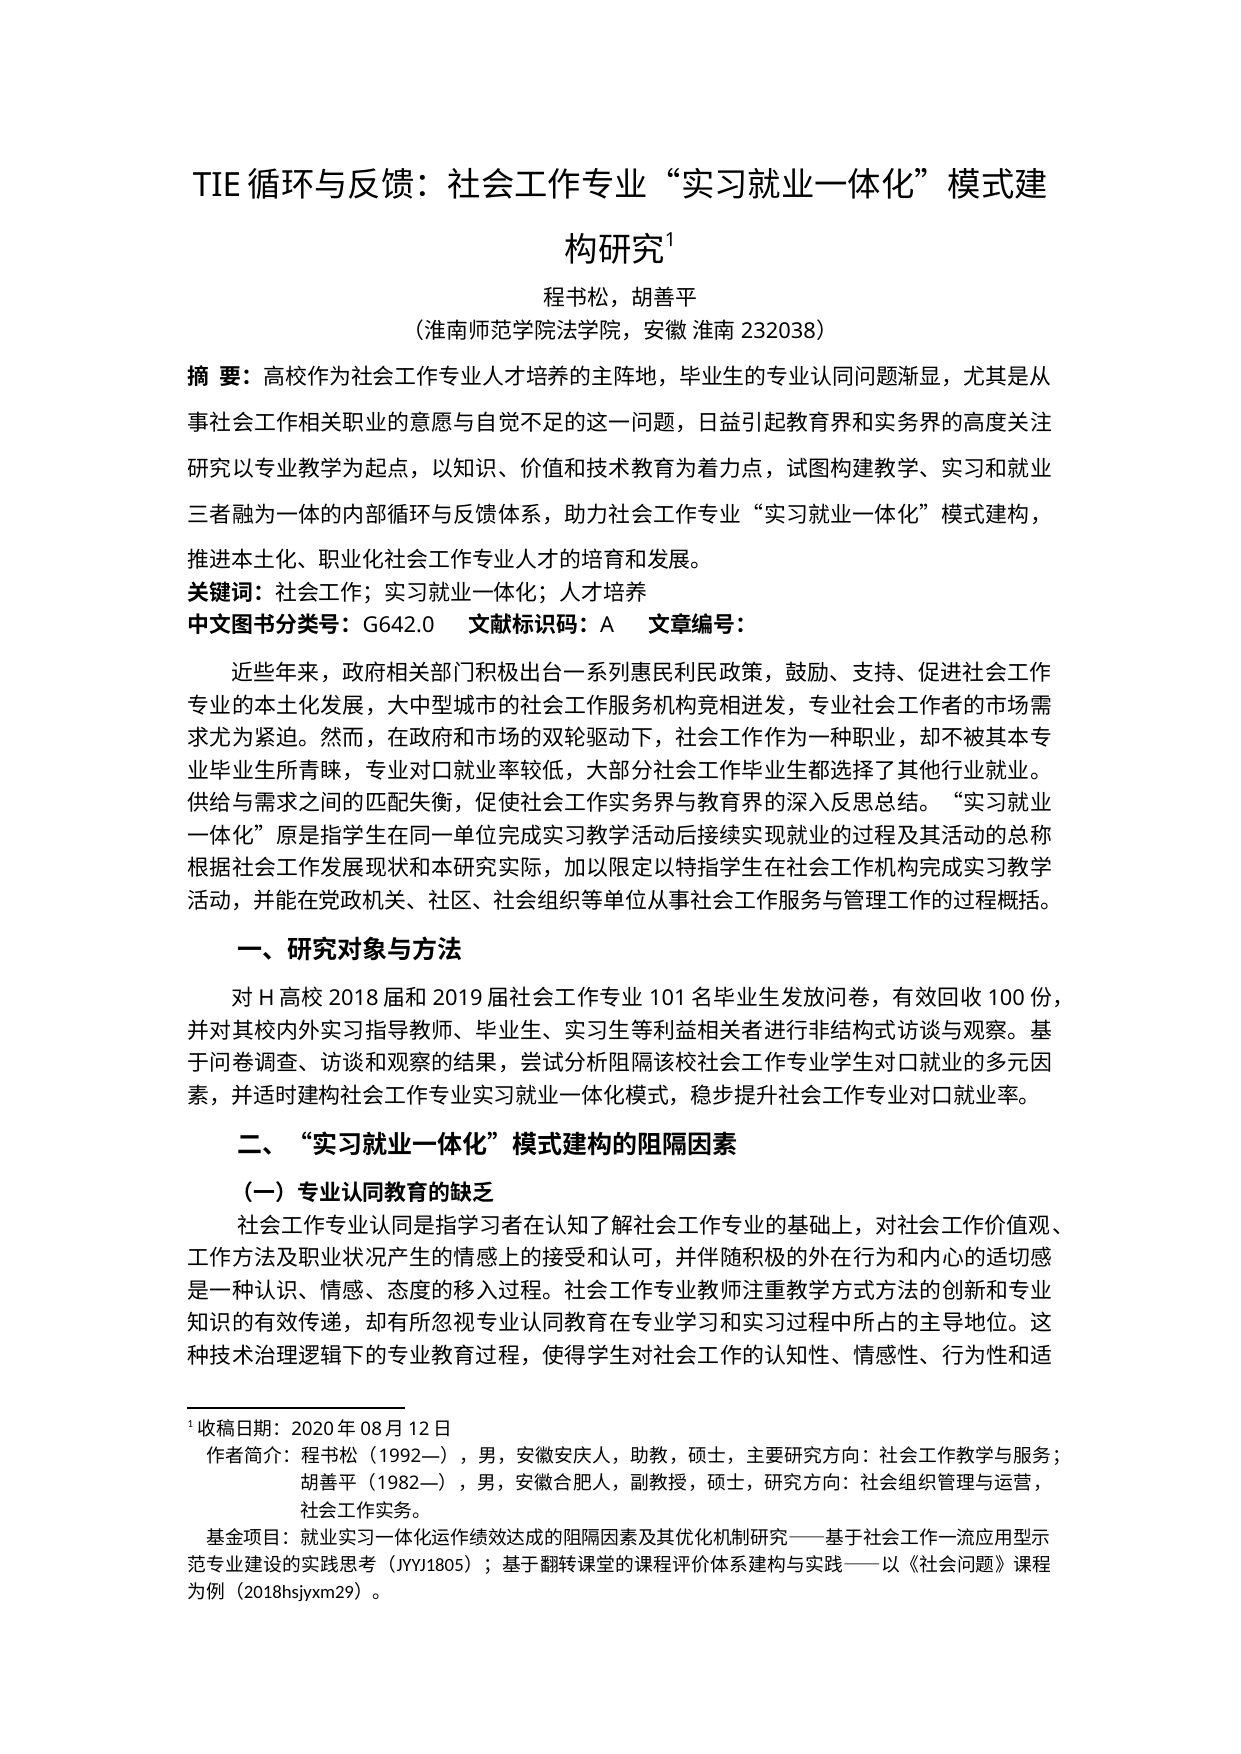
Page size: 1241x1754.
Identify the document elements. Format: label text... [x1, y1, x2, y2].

text 近些年来，政府相关部门积极出台一系列惠民利民政策，鼓励、支持、促进社会工作专业的本土化发展，大中型城市的社会工作服务机构竞相迸发，专业社会工作者的市场需求尤为紧迫。然而，在政府和市场的双轮驱动下，社会工作作为一种职业，却不被其本专业毕业生所青睐，专业对口就业率较低，大部分社会工作毕业生都选择了其他行业就业。供给与需求之间的匹配失衡，促使社会工作实务界与教育界的深入反思总结。“实习就业一体化”原是指学生在同一单位完成实习教学活动后接续实现就业的过程及其活动的总称；根据社会工作发展现状和本研究实际，加以限定以特指学生在社会工作机构完成实习教学活动，并能在党政机关、社区、社会组织等单位从事社会工作服务与管理工作的过程概括。 [187, 655, 1053, 915]
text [187, 1207, 1053, 1370]
text 一、研究对象与方法 [187, 915, 1053, 980]
text 中文图书分类号：G642.0 文献标识码：A 文章编号： [187, 607, 1053, 639]
text （一）专业认同教育的缺乏 [187, 1175, 1053, 1207]
text TIE循环与反馈：社会工作专业“实习就业一体化”模式建构研究 [187, 150, 1053, 280]
text 程书松，胡善平 [187, 280, 1053, 312]
text （淮南师范学院法学院，安徽 淮南 232038） [187, 312, 1053, 345]
text 二、“实习就业一体化”模式建构的阻隔因素 [187, 1110, 1053, 1175]
text 摘 要：高校作为社会工作专业人才培养的主阵地，毕业生的专业认同问题渐显，尤其是从事社会工作相关职业的意愿与自觉不足的这一问题，日益引起教育界和实务界的高度关注。研究以专业教学为起点，以知识、价值和技术教育为着力点，试图构建教学、实习和就业三者融为一体的内部循环与反馈体系，助力社会工作专业“实习就业一体化”模式建构，推进本土化、职业化社会工作专业人才的培育和发展。 [187, 345, 1053, 574]
text 对H高校2018届和2019届社会工作专业101名毕业生发放问卷，有效回收100份，并对其校内外实习指导教师、毕业生、实习生等利益相关者进行非结构式访谈与观察。基于问卷调查、访谈和观察的结果，尝试分析阻隔该校社会工作专业学生对口就业的多元因素，并适时建构社会工作专业实习就业一体化模式，稳步提升社会工作专业对口就业率。 [187, 980, 1053, 1110]
text 关键词：社会工作；实习就业一体化；人才培养 [187, 574, 1053, 607]
